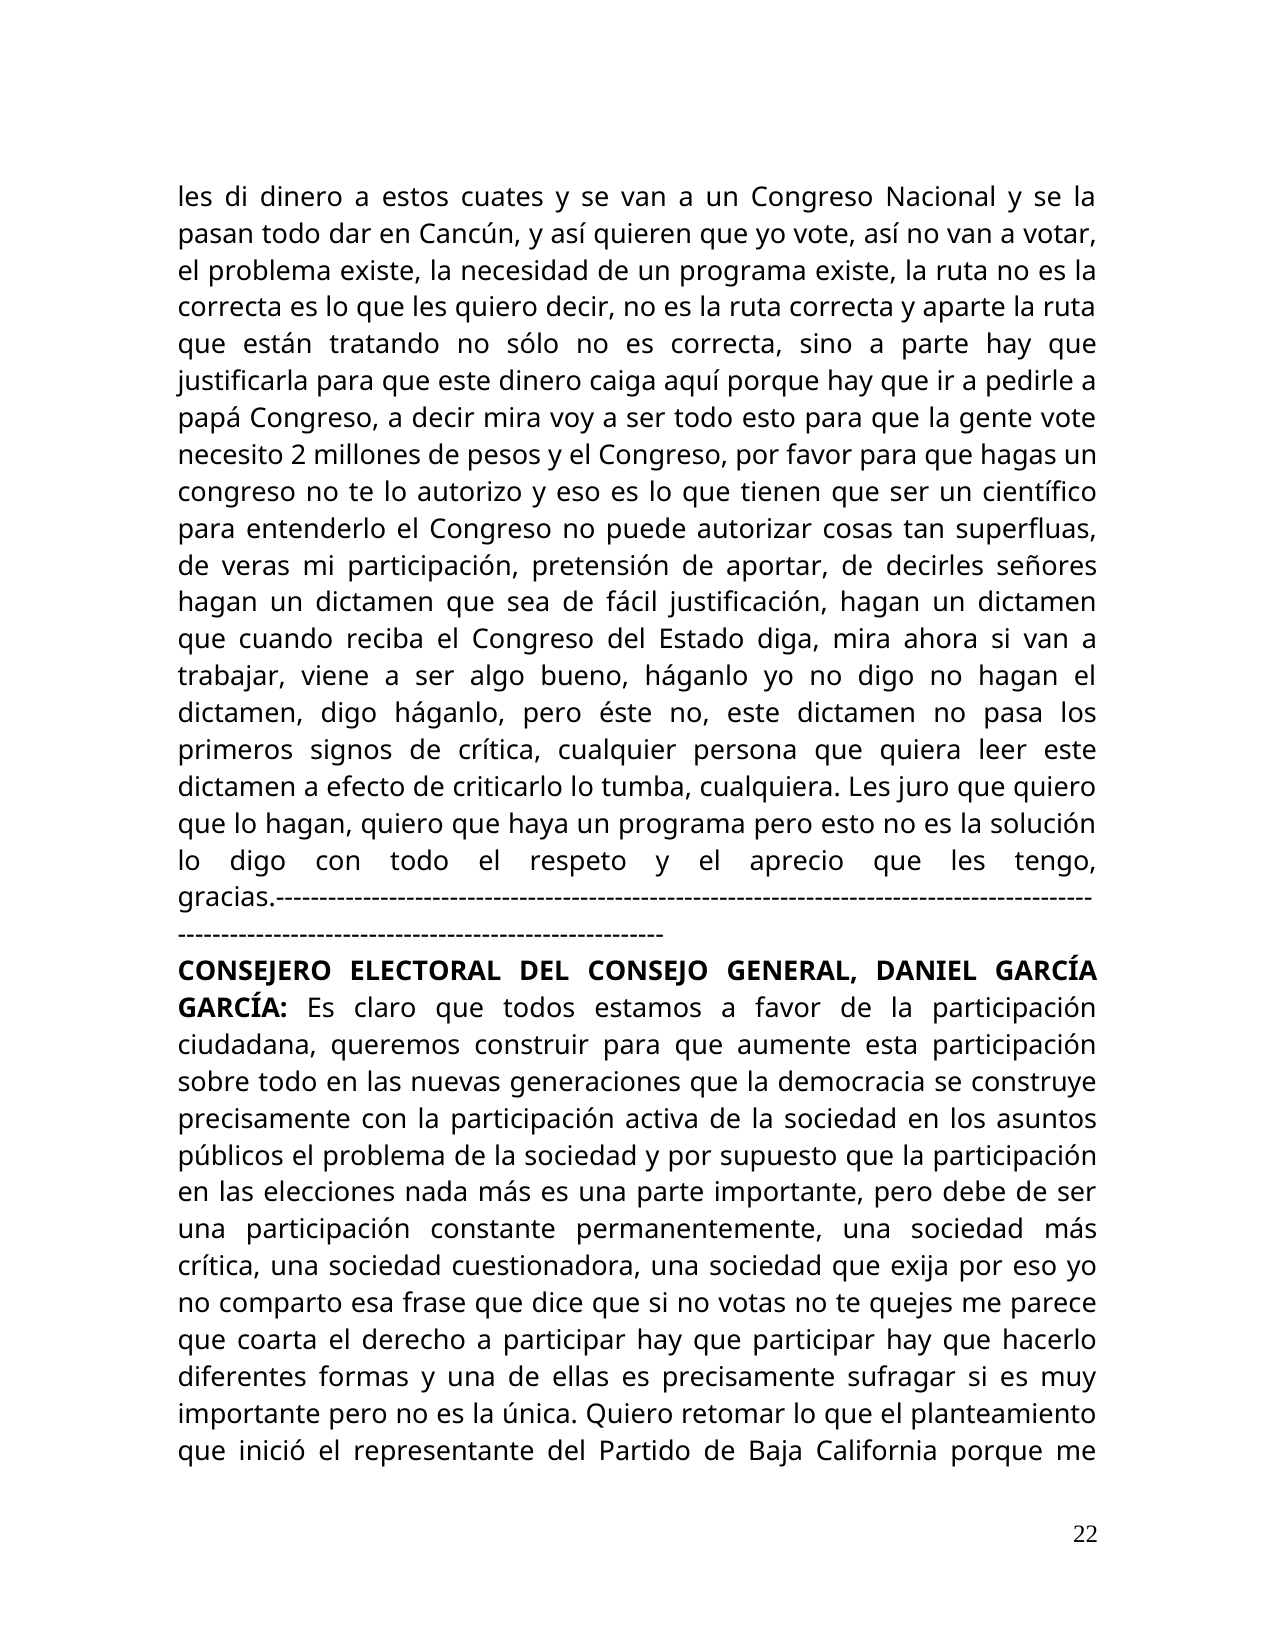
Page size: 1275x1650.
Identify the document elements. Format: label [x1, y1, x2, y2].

text [177, 177, 1098, 952]
text [177, 952, 1098, 1468]
